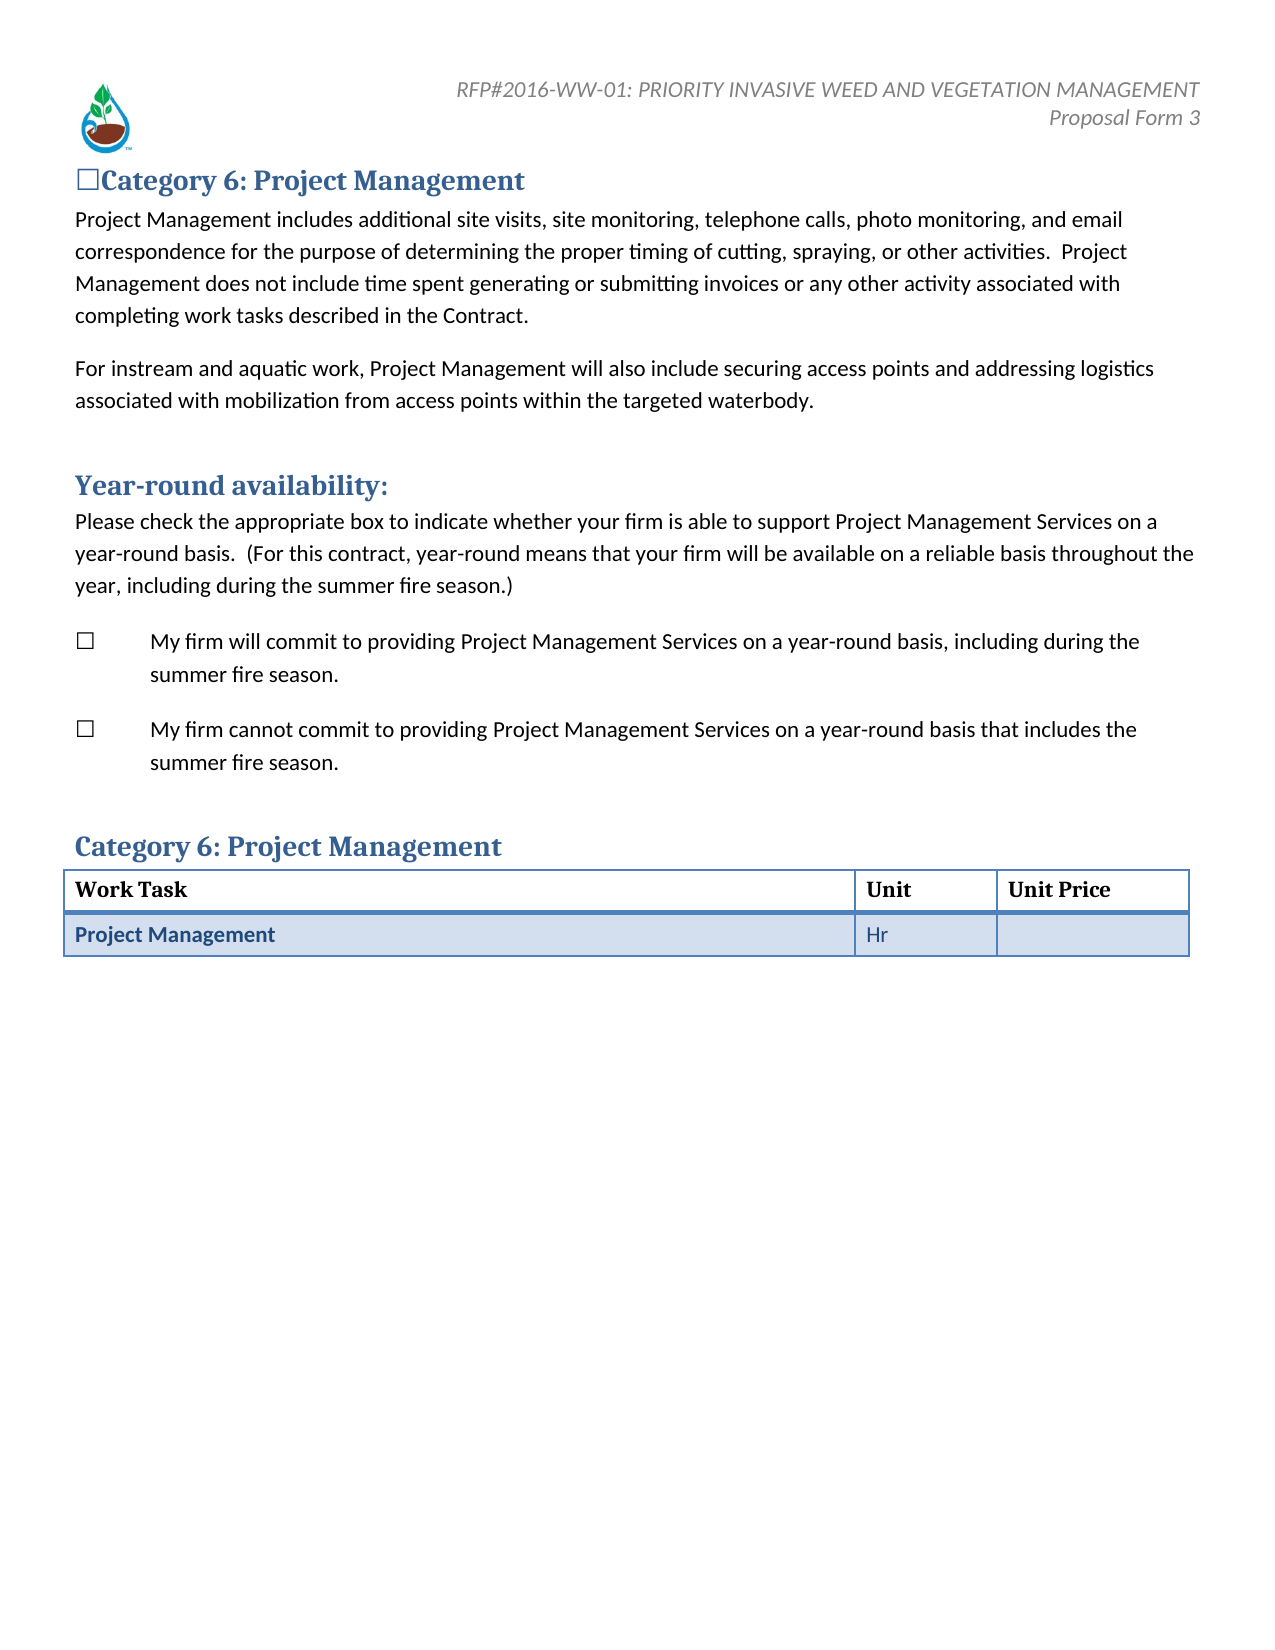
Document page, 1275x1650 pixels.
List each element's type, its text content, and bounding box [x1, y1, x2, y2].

text My firm will commit to providing Project Management Services on a year-round basis, including during the summer fire season. [75, 624, 1200, 688]
table_cell Project Management [65, 915, 854, 955]
text My firm cannot commit to providing Project Management Services on a year-round basis that includes the summer fire season. [75, 713, 1200, 776]
subtitle Category 6: Project Management [75, 159, 1200, 199]
subtitle Category 6: Project Management [75, 831, 1200, 864]
table_header Unit Price [998, 871, 1188, 910]
text Project Management includes additional site visits, site monitoring, telephone calls, photo monitoring, and email correspondence for the purpose of determining the proper timing of cutting, spraying, or other activities. Project Management does not include time spent generating or submitting invoices or any other activity associated with completing work tasks described in the Contract. [75, 205, 1200, 329]
table_header Unit [856, 871, 996, 910]
text For instream and aquatic work, Project Management will also include securing access points and addressing logistics associated with mobilization from access points within the targeted waterbody. [75, 354, 1200, 414]
table_cell Hr [856, 915, 996, 955]
picture [75, 81, 138, 156]
table_cell [998, 915, 1188, 955]
text Please check the appropriate box to indicate whether your firm is able to support Project Management Services on a year-round basis. (For this contract, year-round means that your firm will be available on a reliable basis throughout the year, including during the summer fire season.) [75, 507, 1200, 599]
subtitle Year-round availability: [75, 469, 1200, 502]
table_header Work Task [65, 871, 854, 910]
